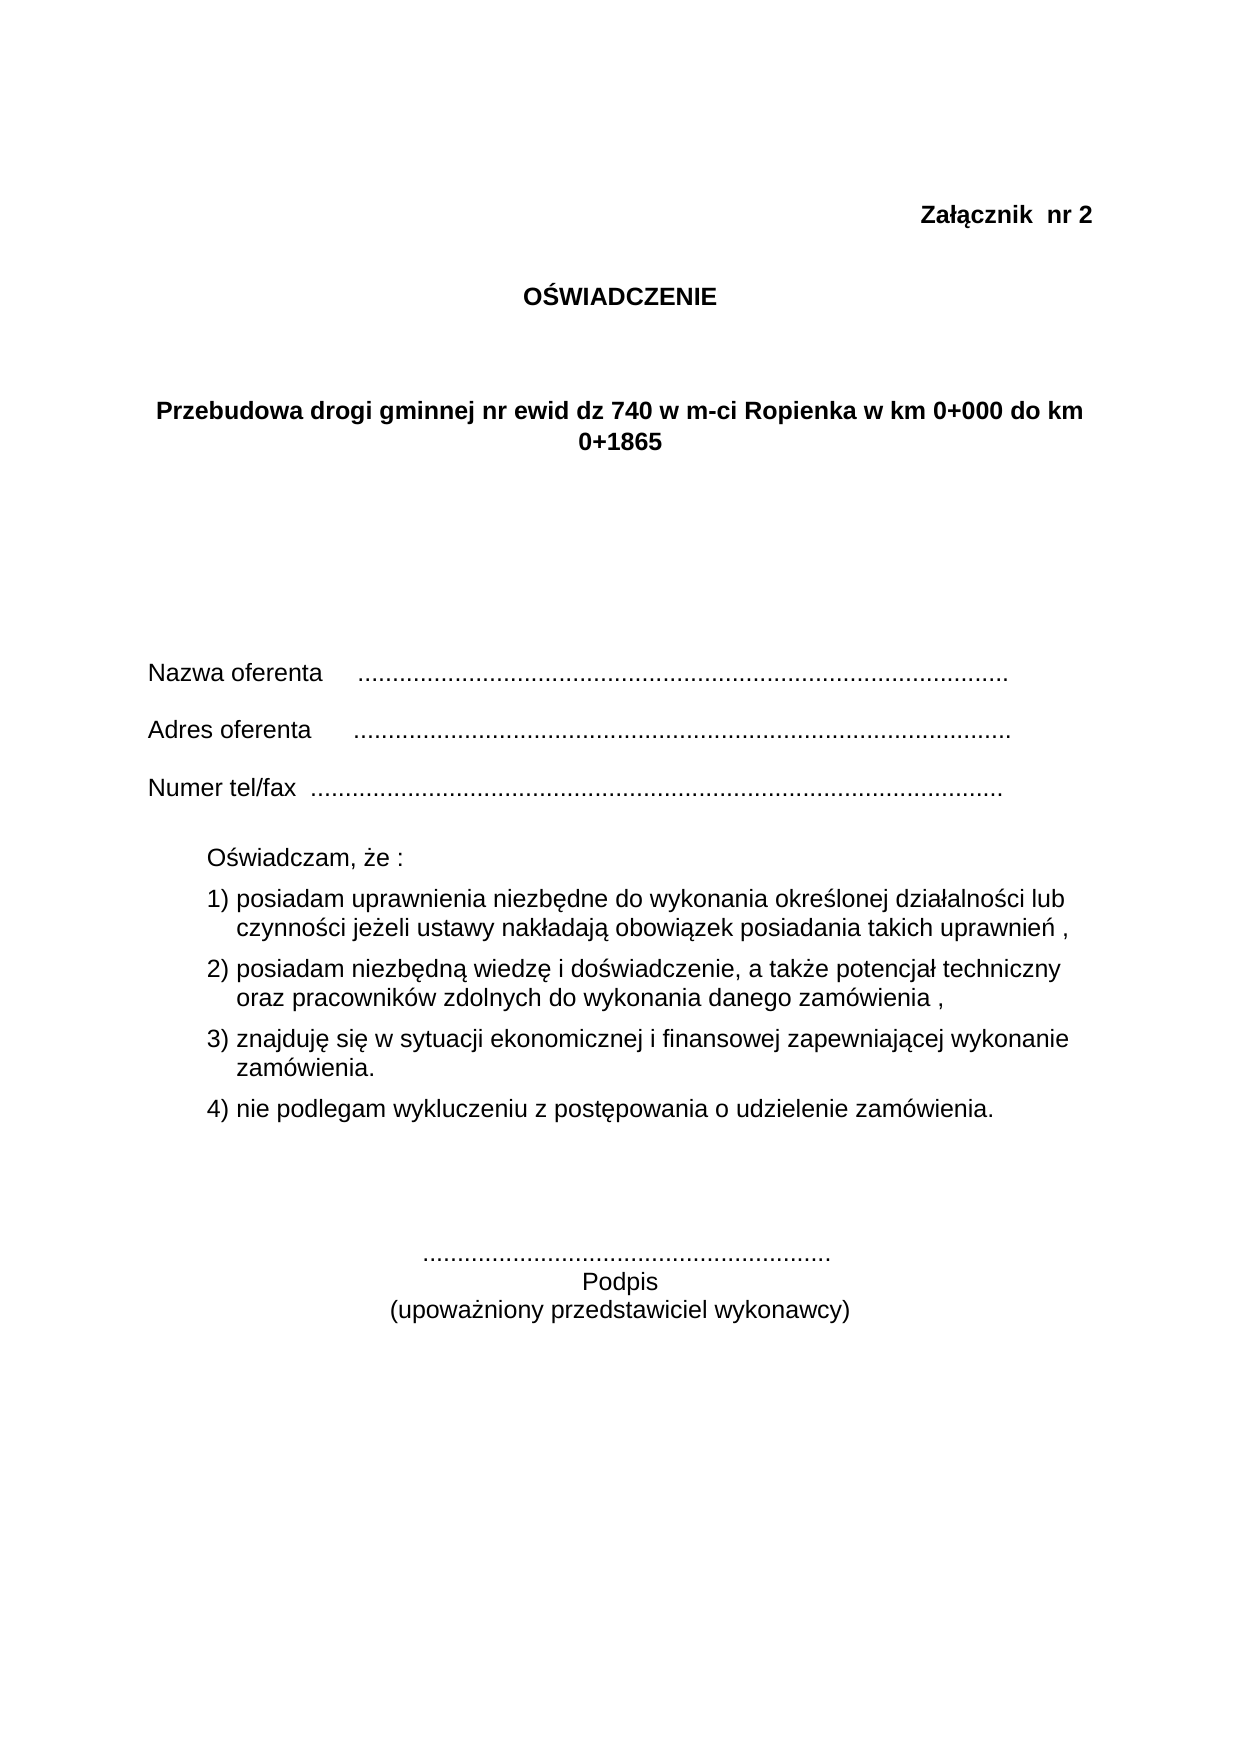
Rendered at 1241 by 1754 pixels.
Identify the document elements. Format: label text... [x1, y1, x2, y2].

list nie podlegam wykluczeniu z postępowania o udzielenie zamówienia. [207, 1094, 1093, 1123]
text Podpis [148, 1266, 1093, 1295]
text Nazwa oferenta .............................................................................................. [148, 658, 1093, 686]
text Oświadczam, że : [148, 843, 1093, 871]
subtitle Przebudowa drogi gminnej nr ewid dz 740 w m-ci Ropienka w km 0+000 do km 0+1865 [148, 396, 1093, 456]
list posiadam niezbędną wiedzę i doświadczenie, a także potencjał techniczny oraz pracowników zdolnych do wykonania danego zamówienia , [207, 954, 1093, 1011]
text OŚWIADCZENIE [148, 282, 1093, 311]
text Numer tel/fax .................................................................................................... [148, 773, 1093, 801]
text Adres oferenta ............................................................................................... [148, 715, 1093, 744]
text ........................................................... [148, 1238, 1093, 1266]
text Załącznik nr 2 [148, 200, 1093, 229]
list posiadam uprawnienia niezbędne do wykonania określonej działalności lub czynności jeżeli ustawy nakładają obowiązek posiadania takich uprawnień , [207, 884, 1093, 941]
text (upoważniony przedstawiciel wykonawcy) [148, 1295, 1093, 1324]
list znajduję się w sytuacji ekonomicznej i finansowej zapewniającej wykonanie zamówienia. [207, 1024, 1093, 1081]
